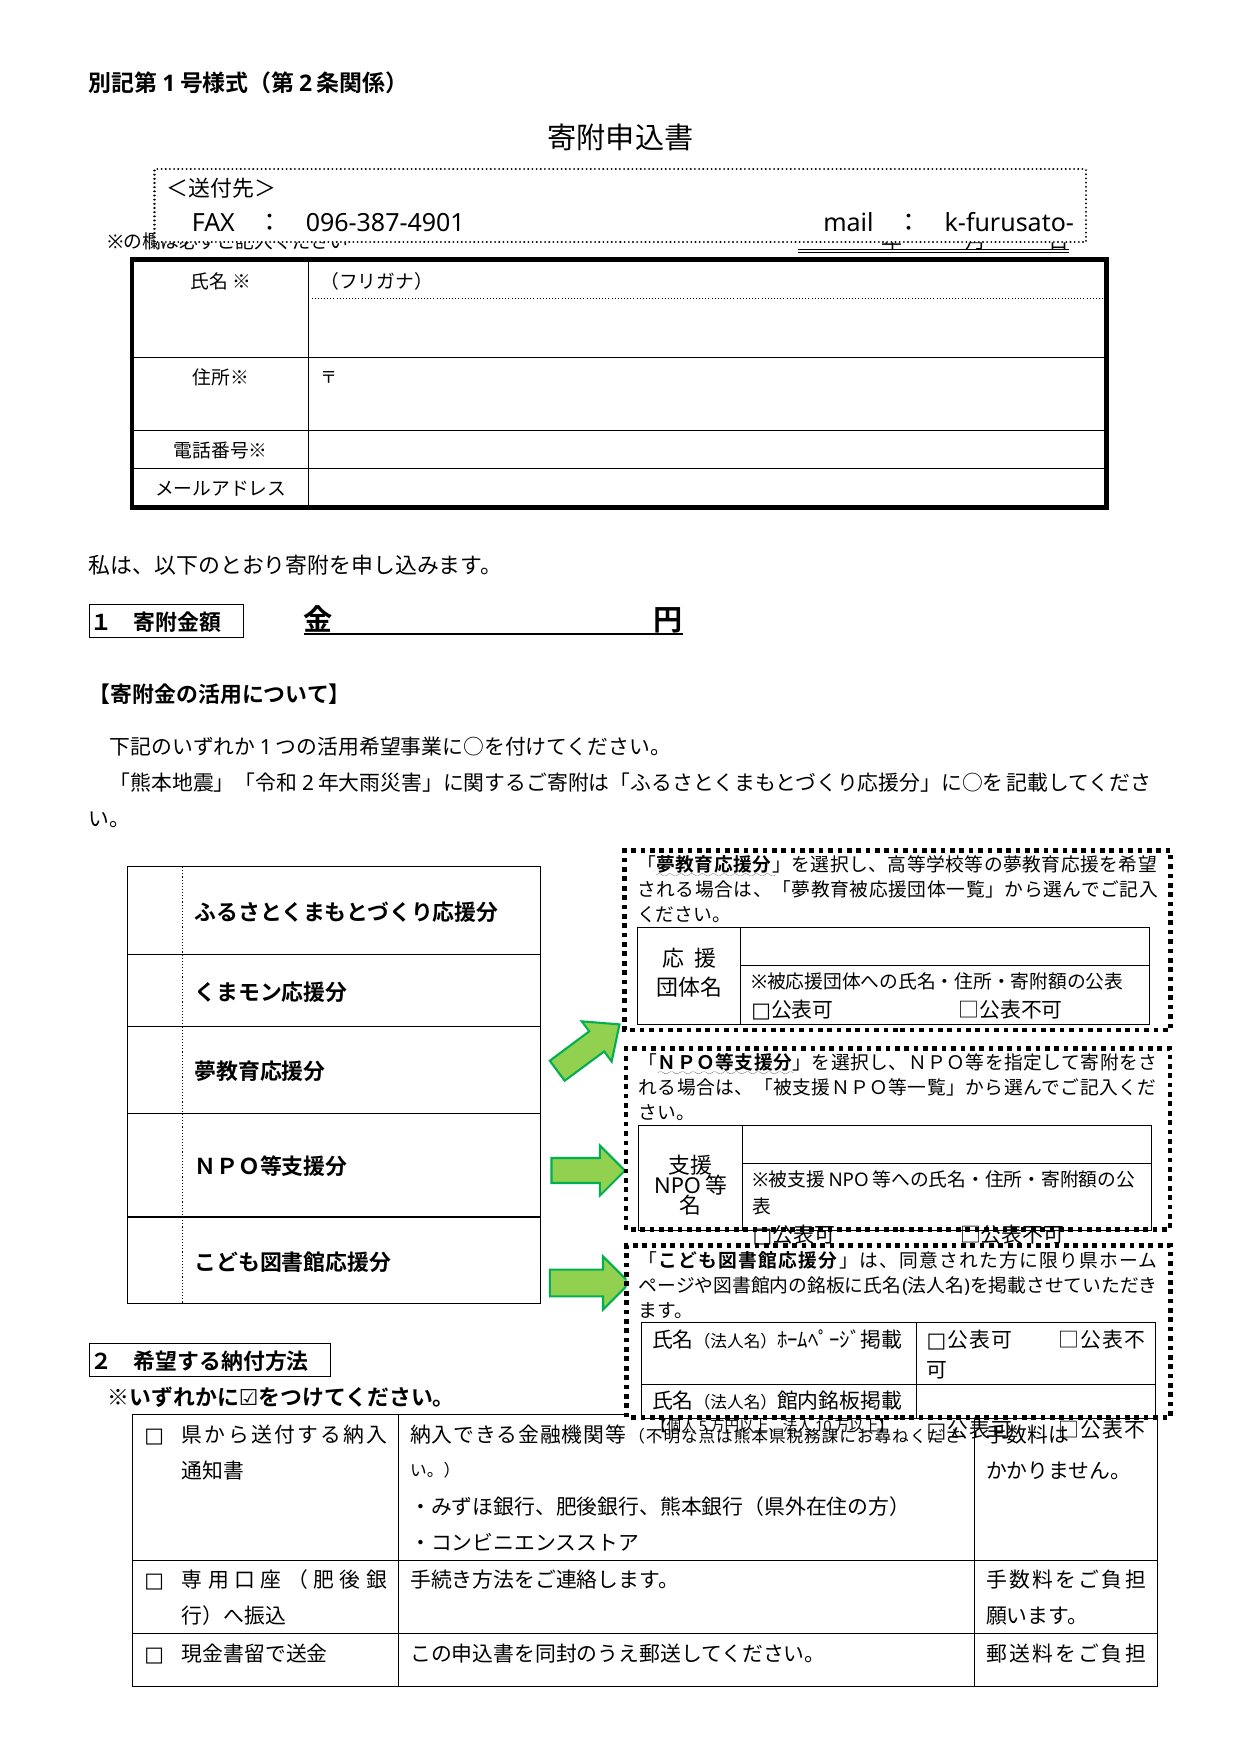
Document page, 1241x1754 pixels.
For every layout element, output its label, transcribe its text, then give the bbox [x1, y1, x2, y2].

table_cell [309, 469, 1104, 505]
text １ 寄附金額 金 円 [89, 582, 1152, 654]
table_cell メールアドレス [134, 469, 308, 505]
text ※いずれかに☑をつけてください。 [89, 1378, 626, 1414]
table_cell くまモン応援分 [183, 955, 540, 1026]
table_cell [309, 298, 1104, 357]
text ※の欄は必ずご記入ください 年 月 日 [89, 221, 1152, 257]
text ２ 希望する納付方法 [89, 1342, 626, 1378]
table_cell [128, 1027, 183, 1113]
text 【寄附金の活用について】 [89, 675, 1152, 711]
table_cell 専用口座（肥後銀行）へ振込 [133, 1561, 398, 1633]
text 別記第1号様式（第2条関係） [89, 64, 1152, 100]
table_header 手数料は かかりません。 [975, 1419, 1157, 1559]
table_cell [128, 955, 183, 1026]
table_cell ＮＰＯ等支援分 [183, 1114, 540, 1216]
table_header 納入できる金融機関等（不明な点は熊本県税務課にお尋ねください。） ・みずほ銀行、肥後銀行、熊本銀行（県外在住の方） ・コンビニエンスストア [399, 1415, 974, 1559]
table_cell 手続き方法をご連絡します。 [399, 1561, 974, 1633]
text 寄附申込書 [89, 100, 1152, 172]
table_cell 手数料をご負担願います。 [975, 1561, 1157, 1633]
table_cell 〒 [309, 358, 1104, 430]
table_header 氏名 ※ [134, 262, 308, 357]
text 「熊本地震」「令和2年大雨災害」に関するご寄附は「ふるさとくまもとづくり応援分」に○を記載してください。 [89, 763, 1152, 836]
table_cell [309, 431, 1104, 468]
table_cell 郵送料をご負担願います。 [975, 1634, 1157, 1686]
table_header 県から送付する納入通知書 [133, 1415, 398, 1559]
text 下記のいずれか1つの活用希望事業に○を付けてください。 [89, 727, 1152, 763]
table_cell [399, 1634, 974, 1686]
table_cell [128, 1114, 183, 1216]
table_header [128, 867, 183, 953]
table_cell [128, 1218, 183, 1303]
text 私は、以下のとおり寄附を申し込みます。 [89, 546, 1152, 582]
table_cell こども図書館応援分 [183, 1218, 540, 1303]
table_header （フリガナ） [309, 262, 1104, 298]
table_cell 住所※ [134, 358, 308, 430]
table_cell 電話番号※ [134, 431, 308, 468]
table_header ふるさとくまもとづくり応援分 [183, 867, 540, 953]
table_cell 現金書留で送金 [133, 1634, 398, 1686]
table_cell 夢教育応援分 [183, 1027, 540, 1113]
